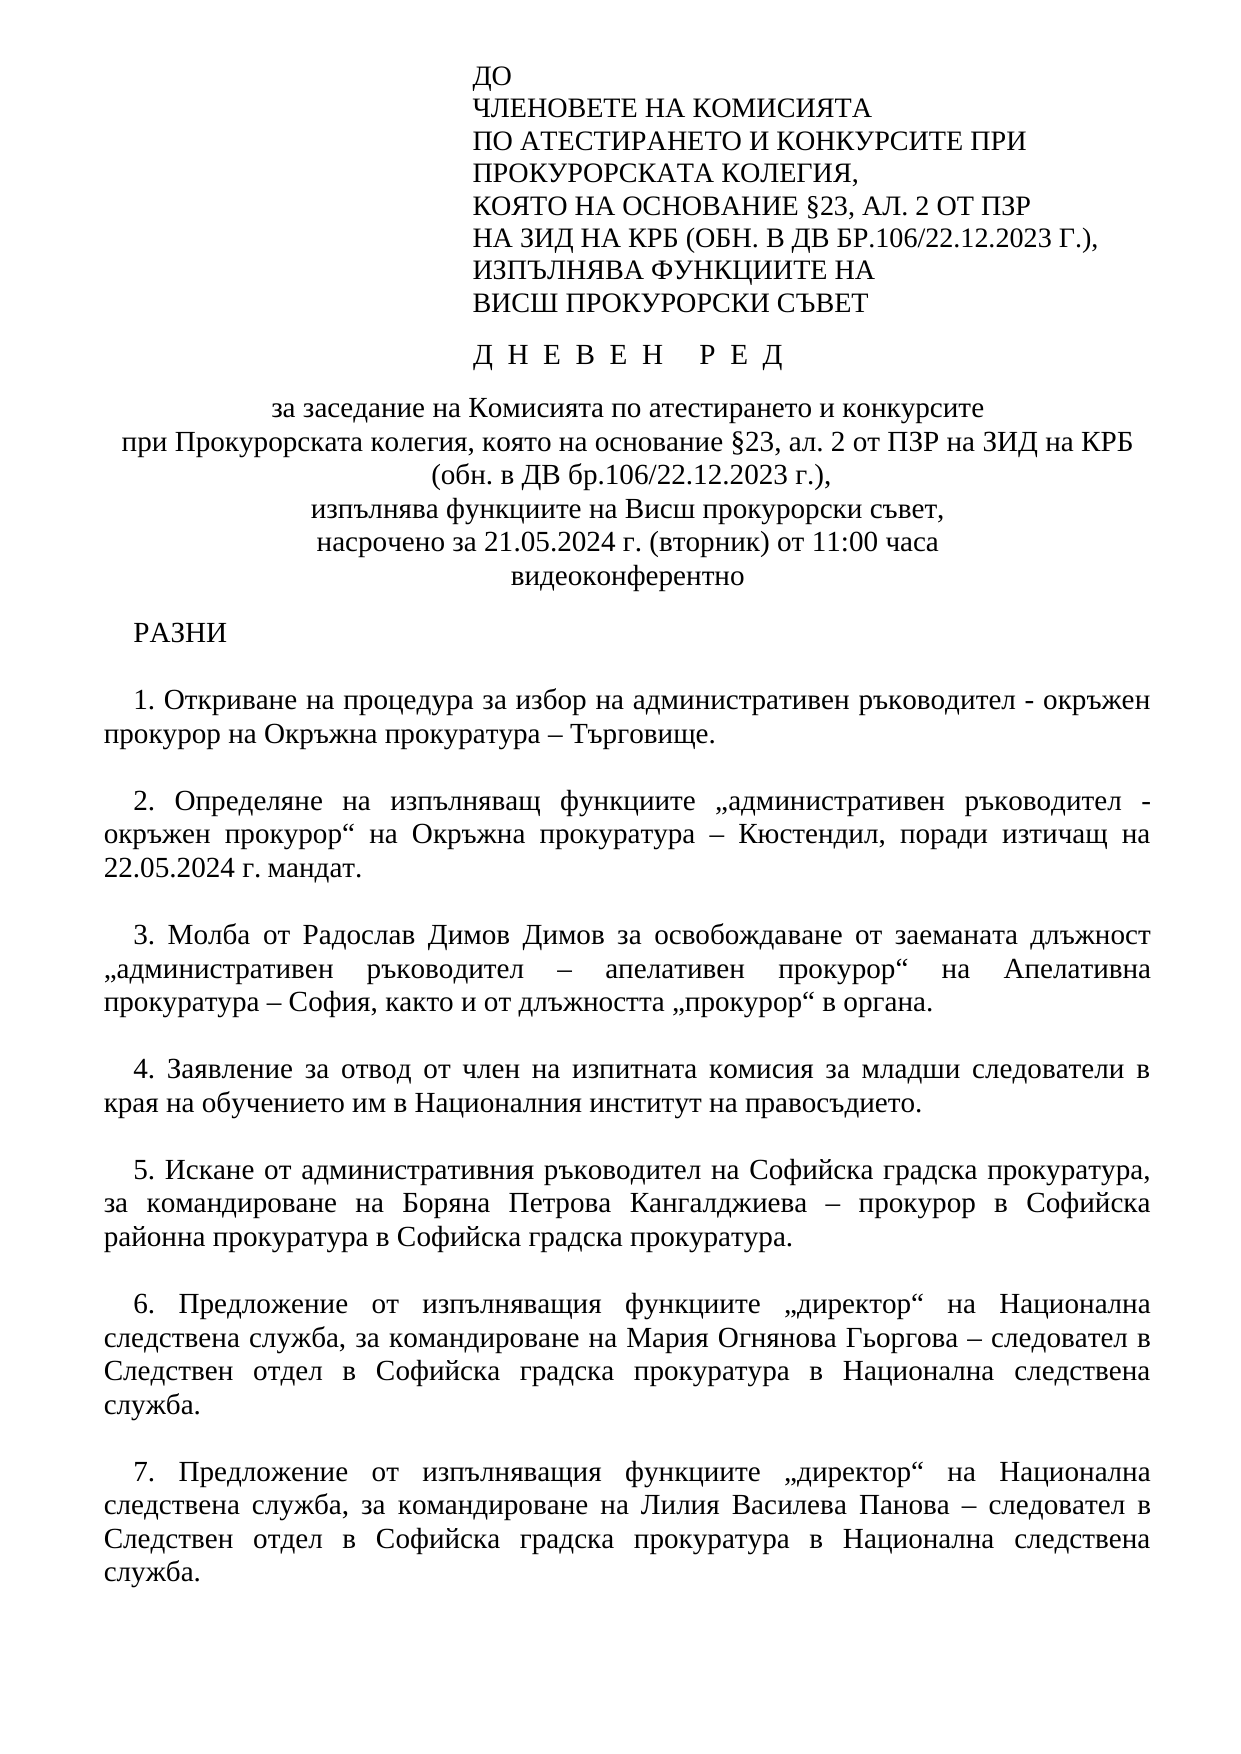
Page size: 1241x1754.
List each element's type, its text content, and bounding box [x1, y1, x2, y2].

text изпълнява функциите на Висш прокурорски съвет, [103, 491, 1152, 524]
text ВИСШ ПРОКУРОРСКИ СЪВЕТ [443, 286, 1211, 318]
text НА ЗИД НА КРБ (ОБН. В ДВ БР.106/22.12.2023 Г.), [443, 221, 1152, 253]
text ИЗПЪЛНЯВА ФУНКЦИИТЕ НА [443, 253, 1211, 286]
text 7. Предложение от изпълняващия функциите „директор“ на Национална следствена служба, за командироване на Лилия Василева Панова – следовател в Следствен отдел в Софийска градска прокуратура в Национална следствена служба. [103, 1454, 1152, 1588]
text КОЯТО НА ОСНОВАНИЕ §23, АЛ. 2 ОТ ПЗР [443, 189, 1144, 221]
text за заседание на Комисията по атестирането и конкурсите [103, 390, 1152, 424]
text ПО АТЕСТИРАНЕТО И КОНКУРСИТЕ ПРИ [443, 124, 1144, 156]
text насрочено за 21.05.2024 г. (вторник) от 11:00 часа [103, 524, 1152, 558]
text 5. Искане от административния ръководител на Софийска градска прокуратура, за командироване на Боряна Петрова Кангалджиева – прокурор в Софийска районна прокуратура в Софийска градска прокуратура. [103, 1152, 1152, 1253]
text (обн. в ДВ бр.106/22.12.2023 г.), [103, 457, 1152, 491]
text РАЗНИ [103, 615, 1152, 649]
text ЧЛЕНОВЕТЕ НА КОМИСИЯТА [443, 91, 1144, 124]
text 4. Заявление за отвод от член на изпитната комисия за младши следователи в края на обучението им в Националния институт на правосъдието. [103, 1051, 1152, 1118]
text видеоконферентно [103, 558, 1152, 591]
text при Прокурорската колегия, която на основание §23, ал. 2 от ПЗР на ЗИД на КРБ [103, 424, 1152, 457]
text ПРОКУРОРСКАТА КОЛЕГИЯ, [443, 156, 1144, 189]
text 1. Откриване на процедура за избор на административен ръководител - окръжен прокурор на Окръжна прокуратура – Търговище. [103, 682, 1152, 749]
text 3. Молба от Радослав Димов Димов за освобождаване от заеманата длъжност „административен ръководител – апелативен прокурор“ на Апелативна прокуратура – София, както и от длъжността „прокурор“ в органа. [103, 917, 1152, 1018]
text ДО [443, 59, 1144, 91]
text 2. Определяне на изпълняващ функциите „административен ръководител - окръжен прокурор“ на Окръжна прокуратура – Кюстендил, поради изтичащ на 22.05.2024 г. мандат. [103, 783, 1152, 884]
text 6. Предложение от изпълняващия функциите „директор“ на Национална следствена служба, за командироване на Мария Огнянова Гьоргова – следовател в Следствен отдел в Софийска градска прокуратура в Национална следствена служба. [103, 1286, 1152, 1420]
text Д Н Е В Е Н Р Е Д [103, 337, 1152, 371]
